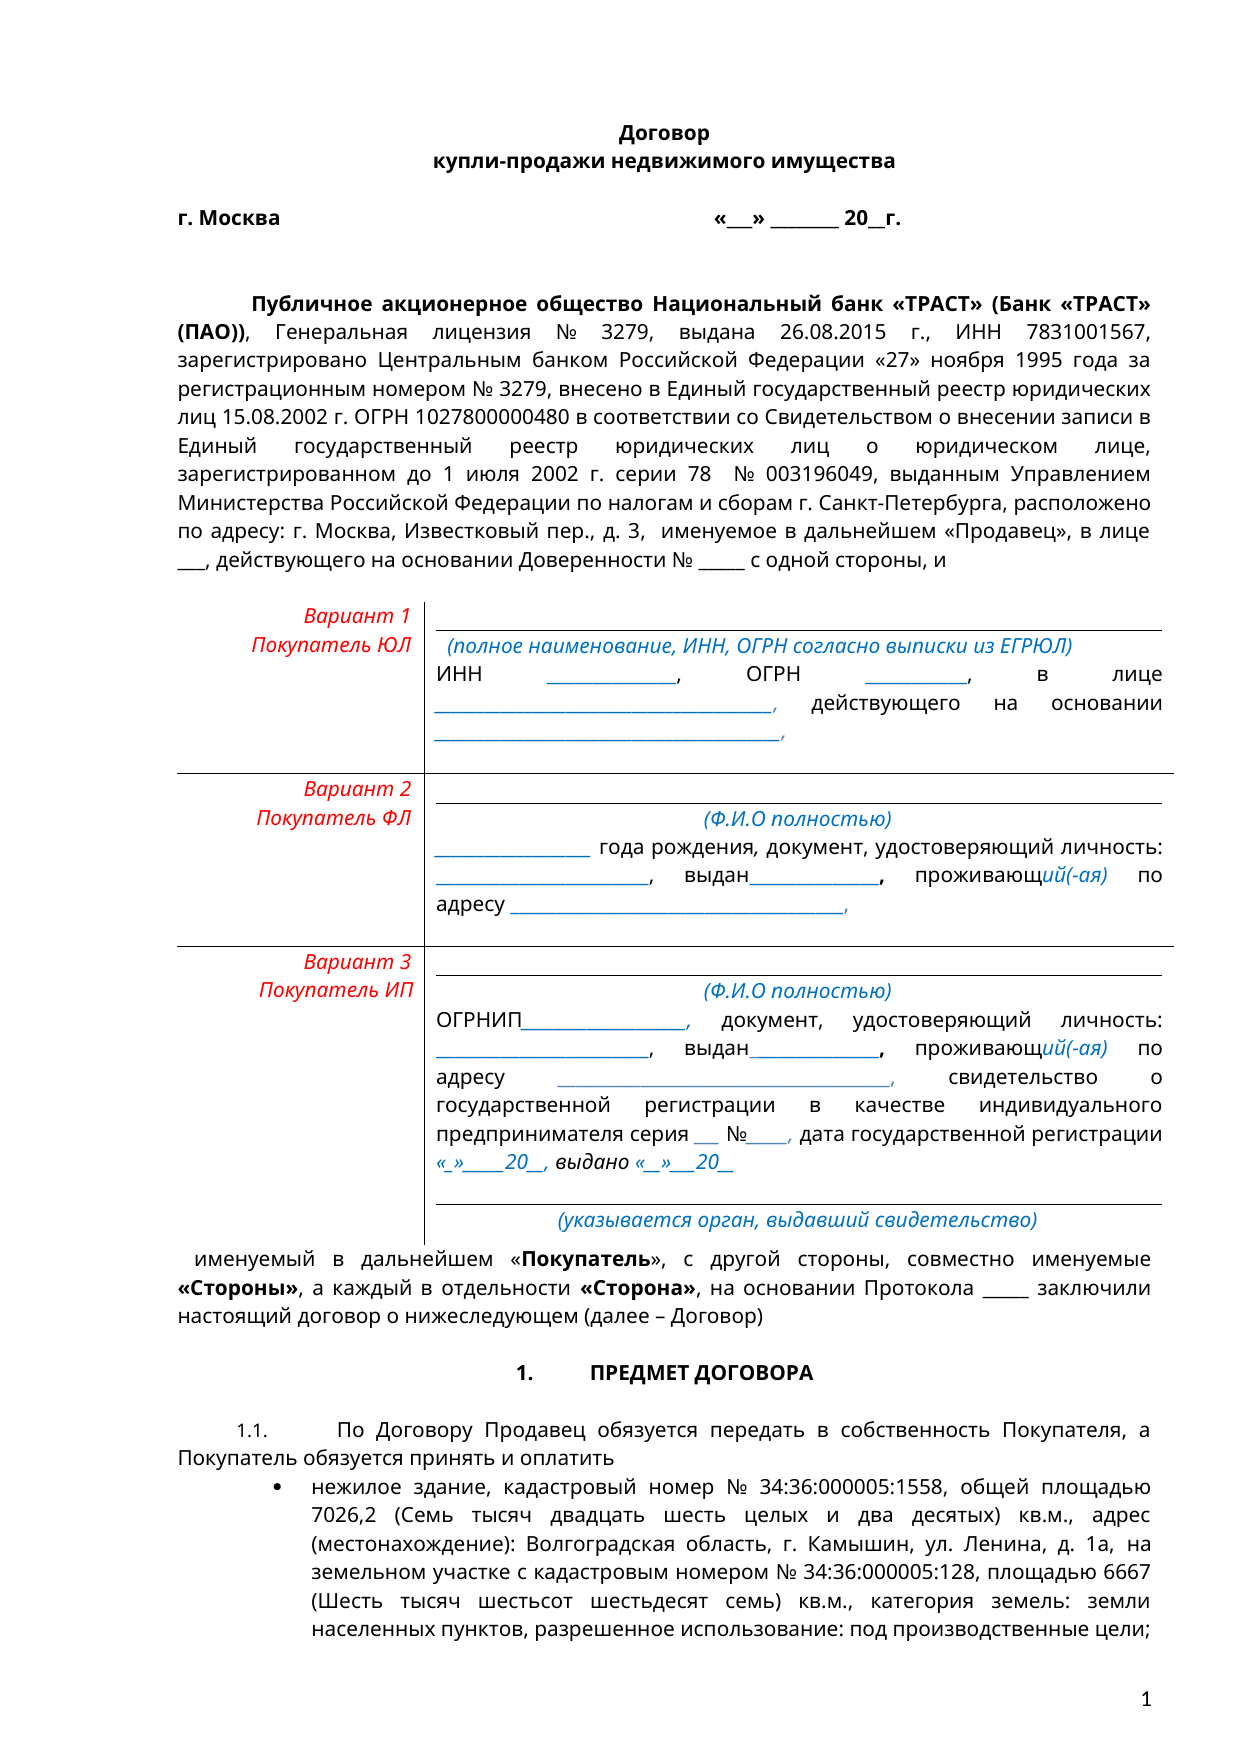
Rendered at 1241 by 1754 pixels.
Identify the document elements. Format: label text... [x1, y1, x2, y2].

table_cell Вариант 3 Покупатель ИП [177, 947, 424, 1244]
table_cell ОГРНИП____________________, документ, удостоверяющий личность: _______________________, выдан______________, проживающий(-ая) по адресу ____________________________________, свидетельство о государственной регистрации в качестве индивидуального предпринимателя серия ___ №_____, дата государственной регистрации «_»_____20__, выдано «__»___20__ [425, 947, 1174, 1244]
list нежилое здание, кадастровый номер № 34:36:000005:1558, общей площадью 7026,2 (Семь тысяч двадцать шесть целых и два десятых) кв.м., адрес (местонахождение): Волгоградская область, г. Камышин, ул. Ленина, д. 1а, на земельном участке с кадастровым номером № 34:36:000005:128, площадью 6667 (Шесть тысяч шестьсот шестьдесят семь) кв.м., категория земель: земли населенных пунктов, разрешенное использование: под производственные цели; [274, 1472, 1152, 1643]
list ПРЕДМЕТ ДОГОВОРА [177, 1358, 1152, 1387]
text Договор [177, 118, 1152, 147]
table_header Вариант 1 Покупатель ЮЛ [177, 602, 424, 773]
table_cell ___________________ года рождения, документ, удостоверяющий личность: _______________________, выдан______________, проживающий(-ая) по адресу ____________________________________, [425, 774, 1174, 946]
text Публичное акционерное общество Национальный банк «ТРАСТ» (Банк «ТРАСТ» (ПАО)), Генеральная лицензия № 3279, выдана 26.08.2015 г., ИНН 7831001567, зарегистрировано Центральным банком Российской Федерации «27» ноября 1995 года за регистрационным номером № 3279, внесено в Единый государственный реестр юридических лиц 15.08.2002 г. ОГРН 1027800000480 в соответствии со Свидетельством о внесении записи в Единый государственный реестр юридических лиц о юридическом лице, зарегистрированном до 1 июля 2002 г. серии 78 № 003196049, выданным Управлением Министерства Российской Федерации по налогам и сборам г. Санкт-Петербурга, расположено по адресу: г. Москва, Известковый пер., д. 3, именуемое в дальнейшем «Продавец», в лице ___, действующего на основании Доверенности № _____ с одной стороны, и [177, 289, 1152, 573]
table_cell Вариант 2 Покупатель ФЛ [177, 774, 424, 946]
table_header ИНН ______________, ОГРН ___________, в лице _________________________________________, действующего на основании __________________________________________, [425, 602, 1174, 773]
text г. Москва «___» ________ 20__г. [177, 203, 1152, 232]
text именуемый в дальнейшем «Покупатель», с другой стороны, совместно именуемые «Стороны», а каждый в отдельности «Сторона», на основании Протокола _____ заключили настоящий договор о нижеследующем (далее – Договор) [177, 1244, 1152, 1330]
list По Договору Продавец обязуется передать в собственность Покупателя, а Покупатель обязуется принять и оплатить [177, 1415, 1152, 1472]
text купли-продажи недвижимого имущества [177, 147, 1152, 175]
